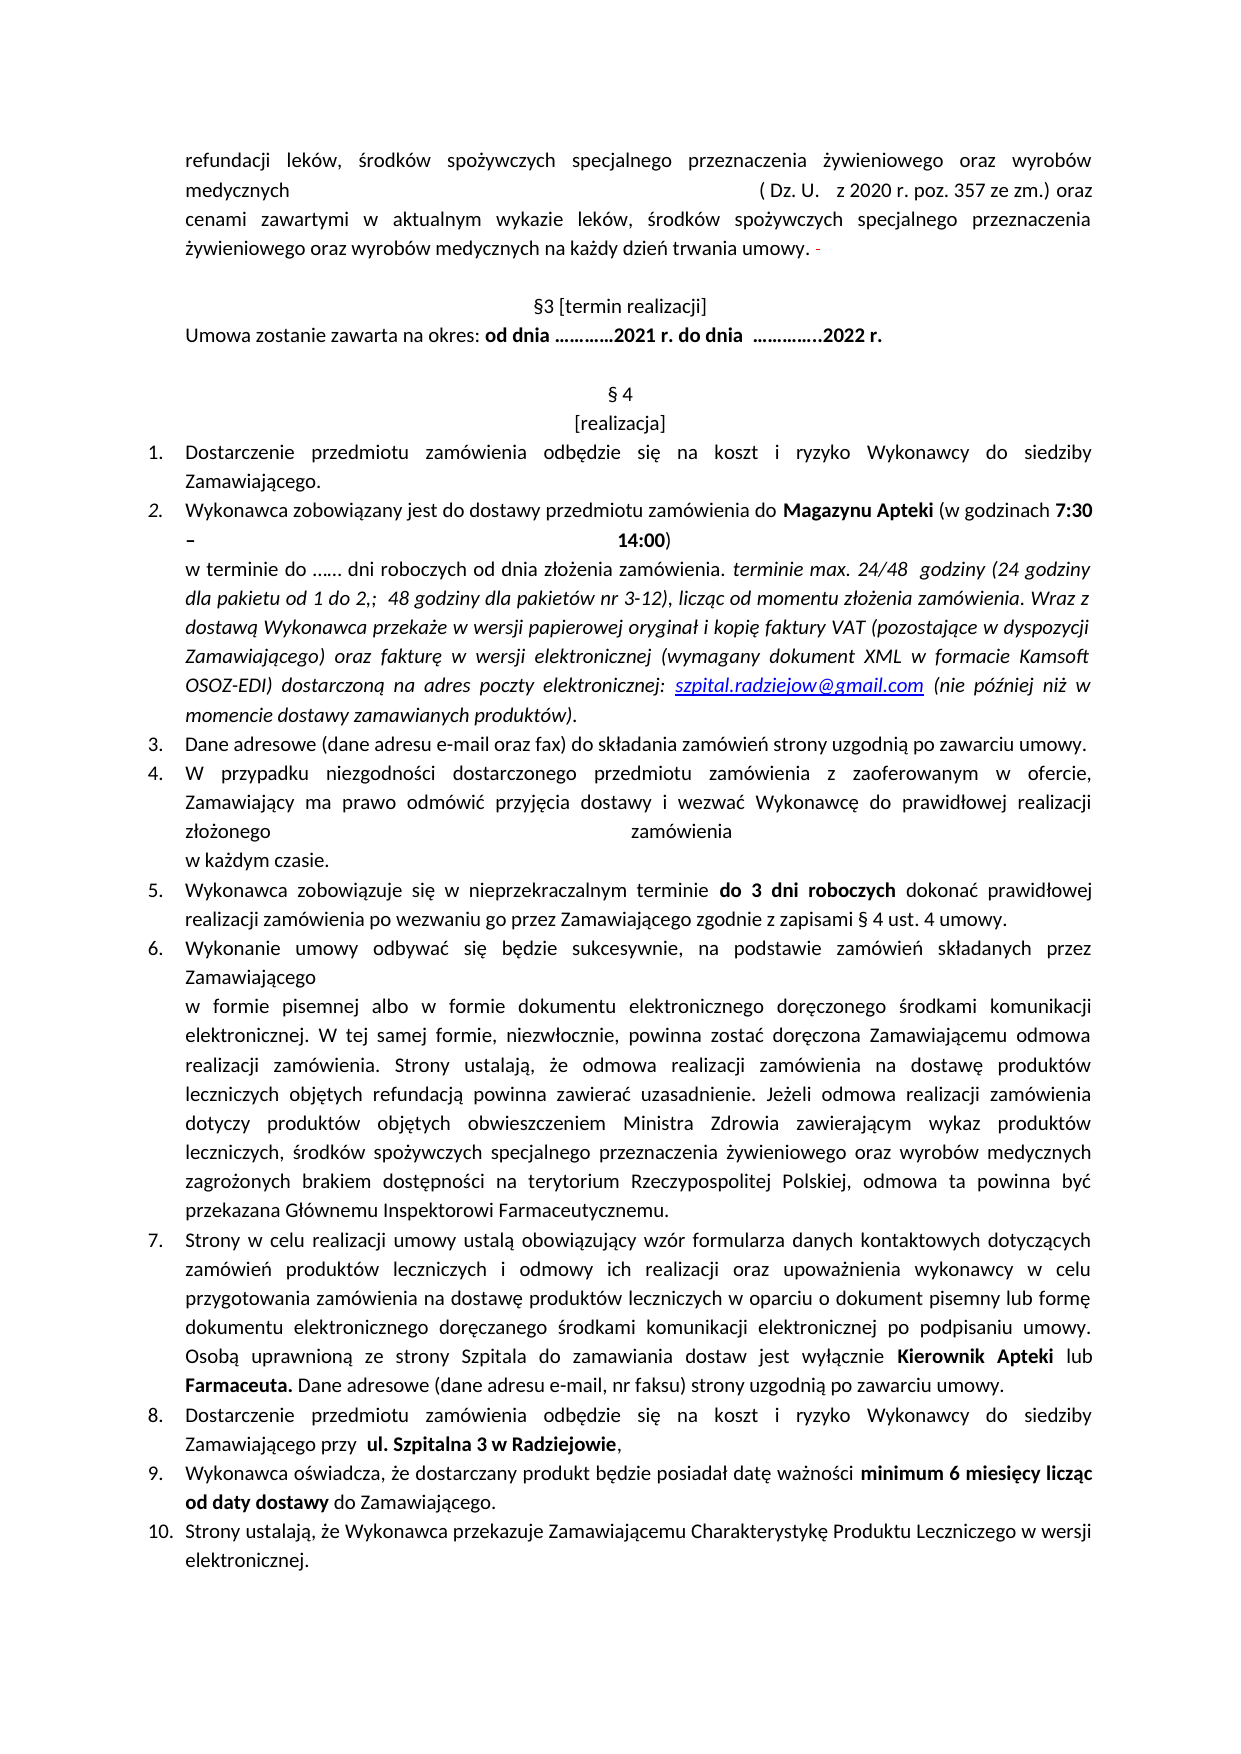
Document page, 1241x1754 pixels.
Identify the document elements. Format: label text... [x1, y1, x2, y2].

list Strony w celu realizacji umowy ustalą obowiązujący wzór formularza danych kontaktowych dotyczących zamówień produktów leczniczych i odmowy ich realizacji oraz upoważnienia wykonawcy w celu przygotowania zamówienia na dostawę produktów leczniczych w oparciu o dokument pisemny lub formę dokumentu elektronicznego doręczanego środkami komunikacji elektronicznej po podpisaniu umowy. Osobą uprawnioną ze strony Szpitala do zamawiania dostaw jest wyłącznie Kierownik Apteki lub Farmaceuta. Dane adresowe (dane adresu e-mail, nr faksu) strony uzgodnią po zawarciu umowy. [148, 1227, 1093, 1398]
list Strony ustalają, że Wykonawca przekazuje Zamawiającemu Charakterystykę Produktu Leczniczego w wersji elektronicznej. [148, 1518, 1093, 1573]
text § 4 [148, 381, 1093, 406]
list Wykonawca oświadcza, że dostarczany produkt będzie posiadał datę ważności minimum 6 miesięcy licząc od daty dostawy do Zamawiającego. [148, 1460, 1093, 1515]
text Umowa zostanie zawarta na okres: od dnia …………2021 r. do dnia …………..2022 r. [185, 323, 1093, 348]
list Wykonawca zobowiązuje się w nieprzekraczalnym terminie do 3 dni roboczych dokonać prawidłowej realizacji zamówienia po wezwaniu go przez Zamawiającego zgodnie z zapisami § 4 ust. 4 umowy. [148, 877, 1093, 931]
list W przypadku niezgodności dostarczonego przedmiotu zamówienia z zaoferowanym w ofercie, Zamawiający ma prawo odmówić przyjęcia dostawy i wezwać Wykonawcę do prawidłowej realizacji złożonego zamówienia w każdym czasie. [148, 760, 1093, 873]
list Dostarczenie przedmiotu zamówienia odbędzie się na koszt i ryzyko Wykonawcy do siedziby Zamawiającego przy ul. Szpitalna 3 w Radziejowie, [148, 1402, 1093, 1456]
text [realizacja] [148, 410, 1093, 436]
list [148, 148, 1093, 261]
list Wykonawca zobowiązany jest do dostawy przedmiotu zamówienia do Magazynu Apteki (w godzinach 7:30 – 14:00) w terminie do …… dni roboczych od dnia złożenia zamówienia. terminie max. 24/48 godziny (24 godziny dla pakietu od 1 do 2,; 48 godziny dla pakietów nr 3-12), licząc od momentu złożenia zamówienia. Wraz z dostawą Wykonawca przekaże w wersji papierowej oryginał i kopię faktury VAT (pozostające w dyspozycji Zamawiającego) oraz fakturę w wersji elektronicznej (wymagany dokument XML w formacie Kamsoft OSOZ-EDI) dostarczoną na adres poczty elektronicznej: szpital.radziejow@gmail.com (nie później niż w momencie dostawy zamawianych produktów). [148, 498, 1093, 727]
list Wykonanie umowy odbywać się będzie sukcesywnie, na podstawie zamówień składanych przez Zamawiającego w formie pisemnej albo w formie dokumentu elektronicznego doręczonego środkami komunikacji elektronicznej. W tej samej formie, niezwłocznie, powinna zostać doręczona Zamawiającemu odmowa realizacji zamówienia. Strony ustalają, że odmowa realizacji zamówienia na dostawę produktów leczniczych objętych refundacją powinna zawierać uzasadnienie. Jeżeli odmowa realizacji zamówienia dotyczy produktów objętych obwieszczeniem Ministra Zdrowia zawierającym wykaz produktów leczniczych, środków spożywczych specjalnego przeznaczenia żywieniowego oraz wyrobów medycznych zagrożonych brakiem dostępności na terytorium Rzeczypospolitej Polskiej, odmowa ta powinna być przekazana Głównemu Inspektorowi Farmaceutycznemu. [148, 935, 1093, 1223]
text §3 [termin realizacji] [148, 293, 1093, 319]
list Dane adresowe (dane adresu e-mail oraz fax) do składania zamówień strony uzgodnią po zawarciu umowy. [148, 731, 1093, 756]
list Dostarczenie przedmiotu zamówienia odbędzie się na koszt i ryzyko Wykonawcy do siedziby Zamawiającego. [148, 439, 1093, 494]
